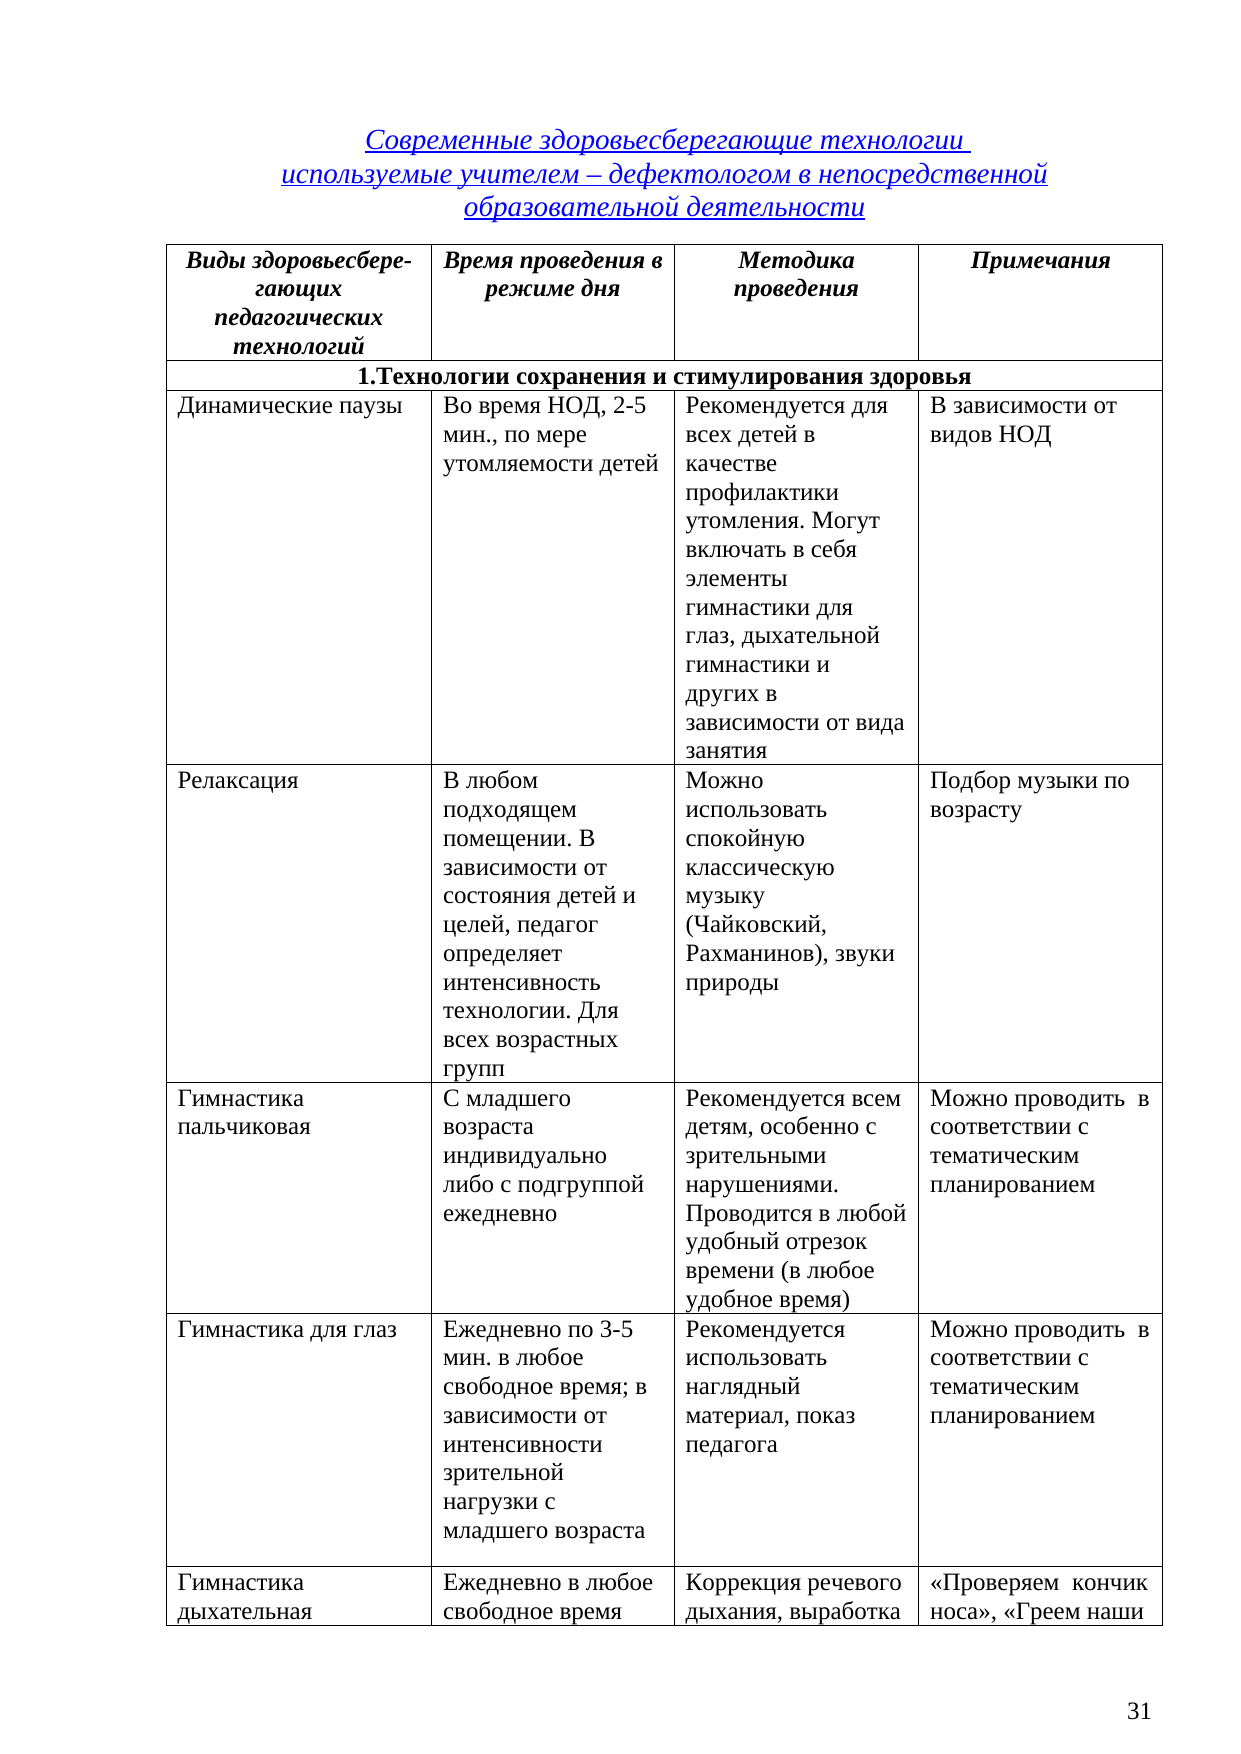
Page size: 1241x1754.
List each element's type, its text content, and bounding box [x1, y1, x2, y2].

table_cell Рекомендуется использовать наглядный материал, показ педагога [675, 1314, 918, 1566]
table_header Методика проведения [675, 245, 918, 360]
table_header Примечания [919, 245, 1162, 360]
table_header Время проведения в режиме дня [432, 245, 674, 360]
table_cell Можно проводить в соответствии с тематическим планированием [919, 1083, 1162, 1313]
table_header Виды здоровьесбере-гающих педагогических технологий [167, 245, 431, 360]
table_cell Релаксация [167, 765, 431, 1082]
table_cell Гимнастика для глаз [167, 1314, 431, 1566]
table_cell В любом подходящем помещении. В зависимости от состояния детей и целей, педагог определяет интенсивность технологии. Для всех возрастных групп [432, 765, 674, 1082]
table_cell Рекомендуется всем детям, особенно с зрительными нарушениями. Проводится в любой удобный отрезок времени (в любое удобное время) [675, 1083, 918, 1313]
table_cell Гимнастика пальчиковая [167, 1083, 431, 1313]
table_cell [675, 1567, 918, 1625]
table_cell Подбор музыки по возрасту [919, 765, 1162, 1082]
table_cell Можно проводить в соответствии с тематическим планированием [919, 1314, 1162, 1566]
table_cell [919, 1567, 1162, 1625]
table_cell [167, 1567, 431, 1625]
table_cell Можно использовать спокойную классическую музыку (Чайковский, Рахманинов), звуки природы [675, 765, 918, 1082]
table_cell Динамические паузы [167, 391, 431, 764]
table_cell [432, 1567, 674, 1625]
table_cell Во время НОД, 2-5 мин., по мере утомляемости детей [432, 391, 674, 764]
text Современные здоровьесберегающие технологии [177, 122, 1152, 156]
table_cell С младшего возраста индивидуально либо с подгруппой ежедневно [432, 1083, 674, 1313]
table_cell В зависимости от видов НОД [919, 391, 1162, 764]
table_cell Рекомендуется для всех детей в качестве профилактики утомления. Могут включать в себя элементы гимнастики для глаз, дыхательной гимнастики и других в зависимости от вида занятия [675, 391, 918, 764]
table_cell Ежедневно по 3-5 мин. в любое свободное время; в зависимости от интенсивности зрительной нагрузки с младшего возраста [432, 1314, 674, 1566]
table_cell 1.Технологии сохранения и стимулирования здоровья [167, 361, 1162, 389]
text используемые учителем – дефектологом в непосредственной образовательной деятельности [177, 156, 1152, 223]
